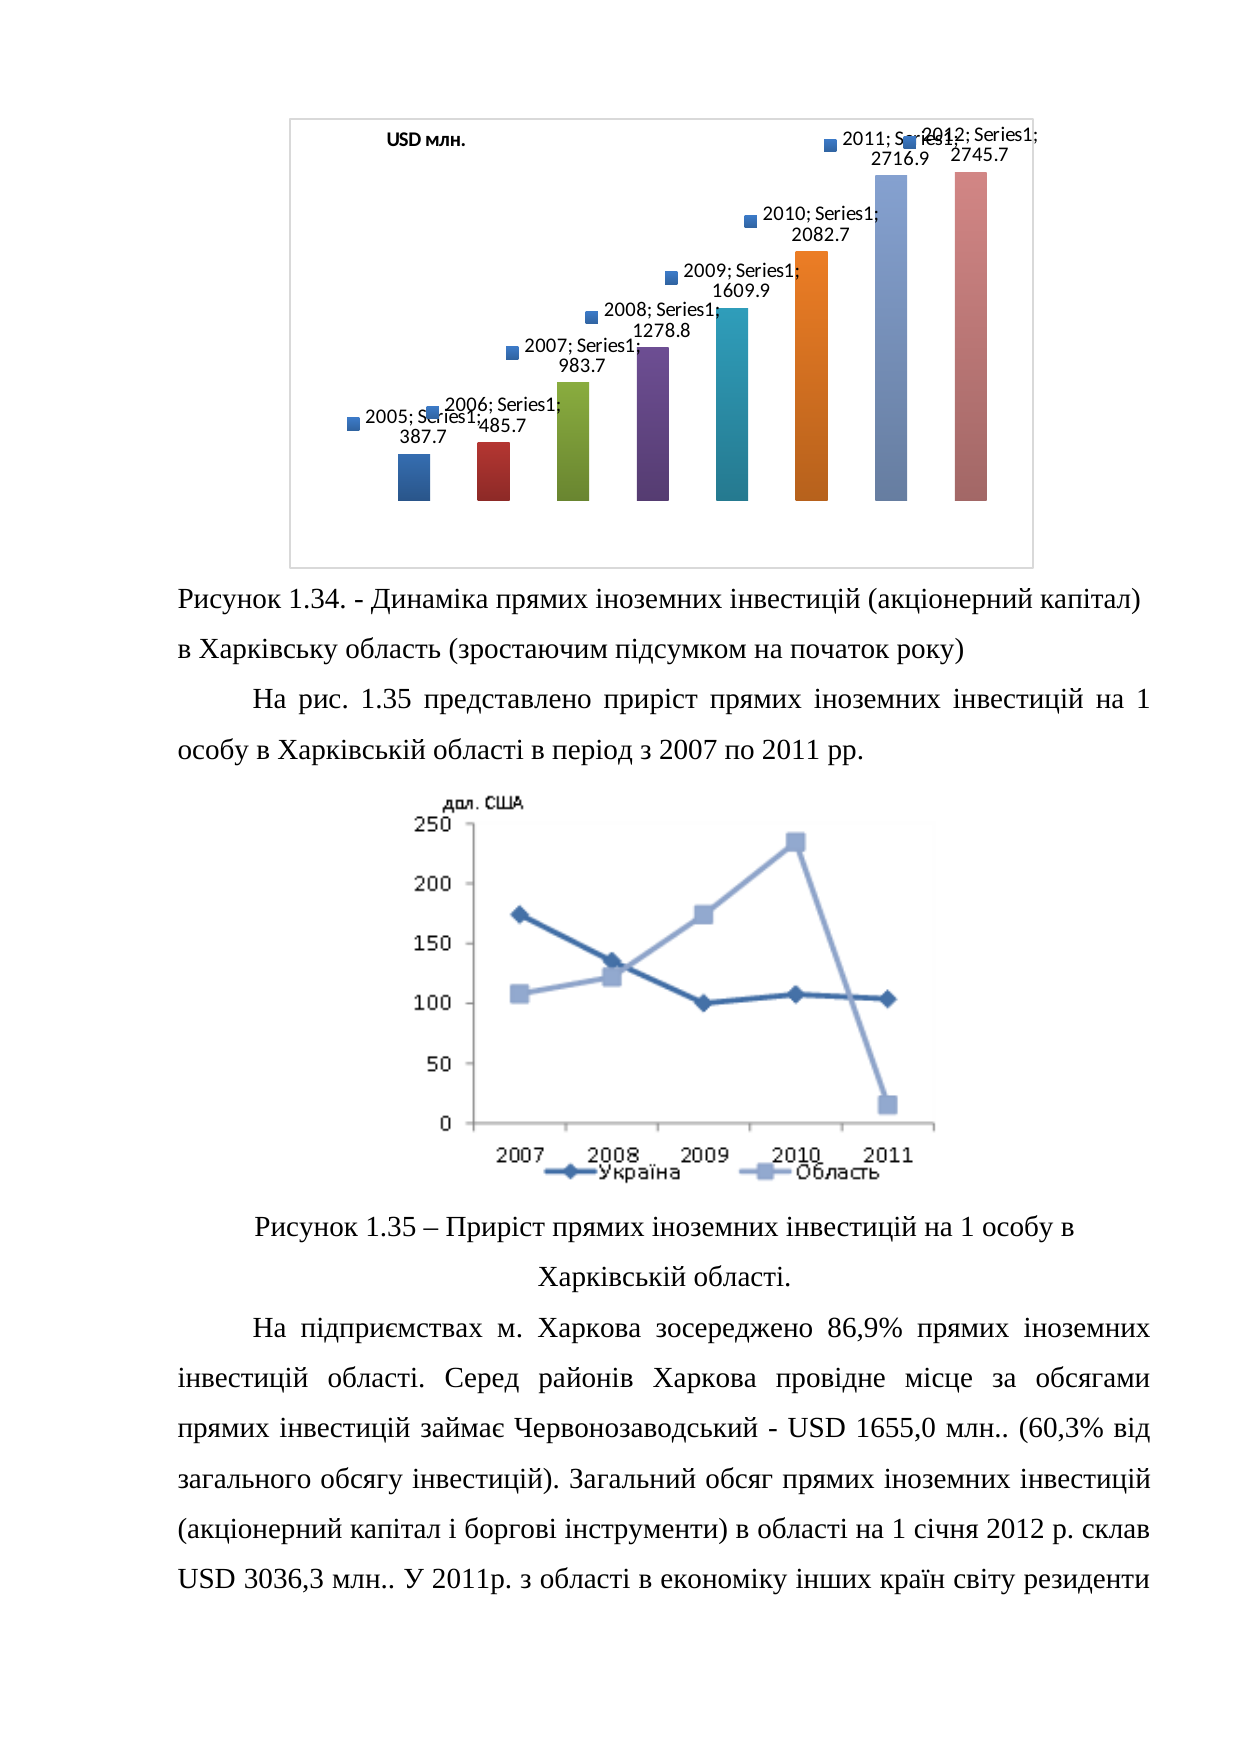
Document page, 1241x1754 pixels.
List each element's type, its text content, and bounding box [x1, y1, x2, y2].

text Рисунок 1.35 – Приріст прямих іноземних інвестицій на 1 особу в Харківській області. [177, 1209, 1152, 1293]
text Рисунок 1.34. - Динаміка прямих іноземних інвестицій (акціонерний капітал) в Харківську область (зростаючим підсумком на початок року) [177, 581, 1152, 665]
text На рис. 1.35 представлено приріст прямих іноземних інвестицій на 1 особу в Харківській області в період з 2007 по 2011 рр. [177, 682, 1152, 766]
picture [382, 782, 946, 1198]
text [177, 1310, 1152, 1595]
